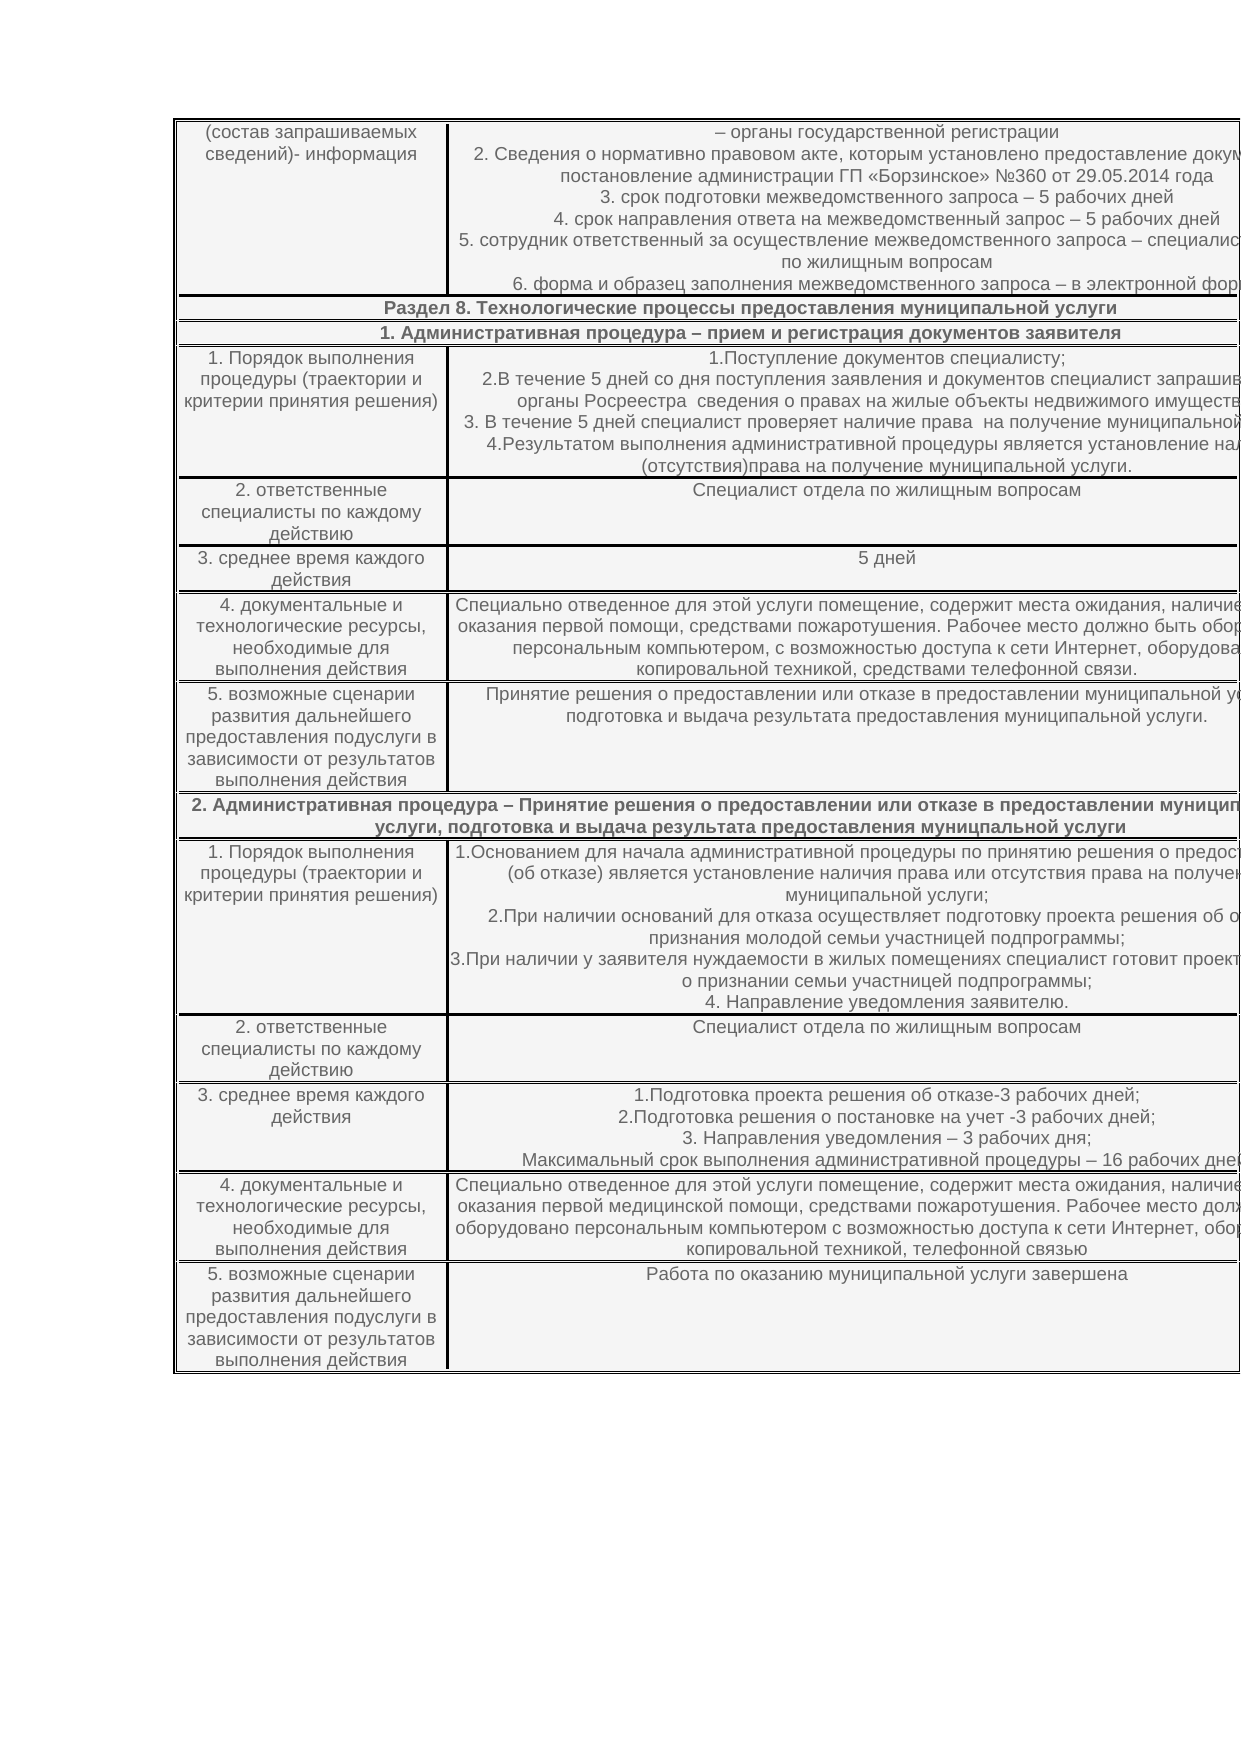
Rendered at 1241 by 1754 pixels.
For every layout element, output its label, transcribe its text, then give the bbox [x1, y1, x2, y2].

table_cell 2. Административная процедура – Принятие решения о предоставлении или отказе в предоставлении муниципальной услуги, подготовка и выдача результата предоставления муницпальной услуги [175, 791, 1240, 837]
table_cell 4. документальные и технологические ресурсы, необходимые для выполнения действия [177, 590, 446, 680]
table_cell 1.Поступление документов специалисту; 2.В течение 5 дней со дня поступления заявления и документов специалист запрашивает в органы Росреестра сведения о правах на жилые объекты недвижимого имущества; 3. В течение 5 дней специалист проверяет наличие права на получение муниципальной услуги; 4.Результатом выполнения административной процедуры является установление наличия (отсутствия)права на получение муниципальной услуги. [449, 344, 1239, 476]
table_cell 1.Подготовка проекта решения об отказе-3 рабочих дней; 2.Подготовка решения о постановке на учет -3 рабочих дней; 3. Направления уведомления – 3 рабочих дня; Максимальный срок выполнения административной процедуры – 16 рабочих дней. [447, 1081, 1240, 1170]
table_cell 2. ответственные специалисты по каждому действию [175, 1013, 446, 1081]
table_cell Специально отведенное для этой услуги помещение, содержит места ожидания, наличие средств оказания первой помощи, средствами пожаротушения. Рабочее место должно быть оборудовано персональным компьютером, с возможностью доступа к сети Интернет, оборудовано копировальной техникой, средствами телефонной связи. [449, 590, 1239, 680]
table_cell 3. среднее время каждого действия [177, 544, 446, 590]
table_cell 5. возможные сценарии развития дальнейшего предоставления подуслуги в зависимости от результатов выполнения действия [175, 1260, 447, 1371]
table_cell 5 дней [449, 544, 1239, 590]
table_cell Работа по оказанию муниципальной услуги завершена [447, 1260, 1240, 1371]
table_cell Раздел 8. Технологические процессы предоставления муниципальной услуги [177, 294, 1239, 319]
table_cell Специалист отдела по жилищным вопросам [449, 476, 1239, 544]
table_cell 1.Основанием для начала административной процедуры по принятию решения о предоставлении (об отказе) является установление наличия права или отсутствия права на получение муниципальной услуги; 2.При наличии оснований для отказа осуществляет подготовку проекта решения об отказе признания молодой семьи участницей подпрограммы; 3.При наличии у заявителя нуждаемости в жилых помещениях специалист готовит проект решения о признании семьи участницей подпрограммы; 4. Направление уведомления заявителю. [449, 837, 1239, 1013]
table_cell 1. Порядок выполнения процедуры (траектории и критерии принятия решения) [177, 837, 446, 1013]
table_cell Принятие решения о предоставлении или отказе в предоставлении муниципальной услуги, подготовка и выдача результата предоставления муниципальной услуги. [447, 680, 1240, 791]
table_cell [177, 122, 447, 294]
table_cell 1. Порядок выполнения процедуры (траектории и критерии принятия решения) [177, 344, 446, 476]
table_cell 3. среднее время каждого действия [175, 1081, 447, 1170]
table_cell 5. возможные сценарии развития дальнейшего предоставления подуслуги в зависимости от результатов выполнения действия [175, 680, 447, 791]
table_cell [447, 122, 1239, 294]
table_cell 1. Административная процедура – прием и регистрация документов заявителя [175, 319, 1240, 343]
table_cell 2. ответственные специалисты по каждому действию [177, 476, 446, 544]
table_cell 4. документальные и технологические ресурсы, необходимые для выполнения действия [177, 1170, 446, 1260]
table_cell Специалист отдела по жилищным вопросам [449, 1013, 1240, 1081]
table_cell Специально отведенное для этой услуги помещение, содержит места ожидания, наличие средств оказания первой медицинской помощи, средствами пожаротушения. Рабочее место должно быть оборудовано персональным компьютером с возможностью доступа к сети Интернет, оборудовано копировальной техникой, телефонной связью [449, 1170, 1239, 1260]
